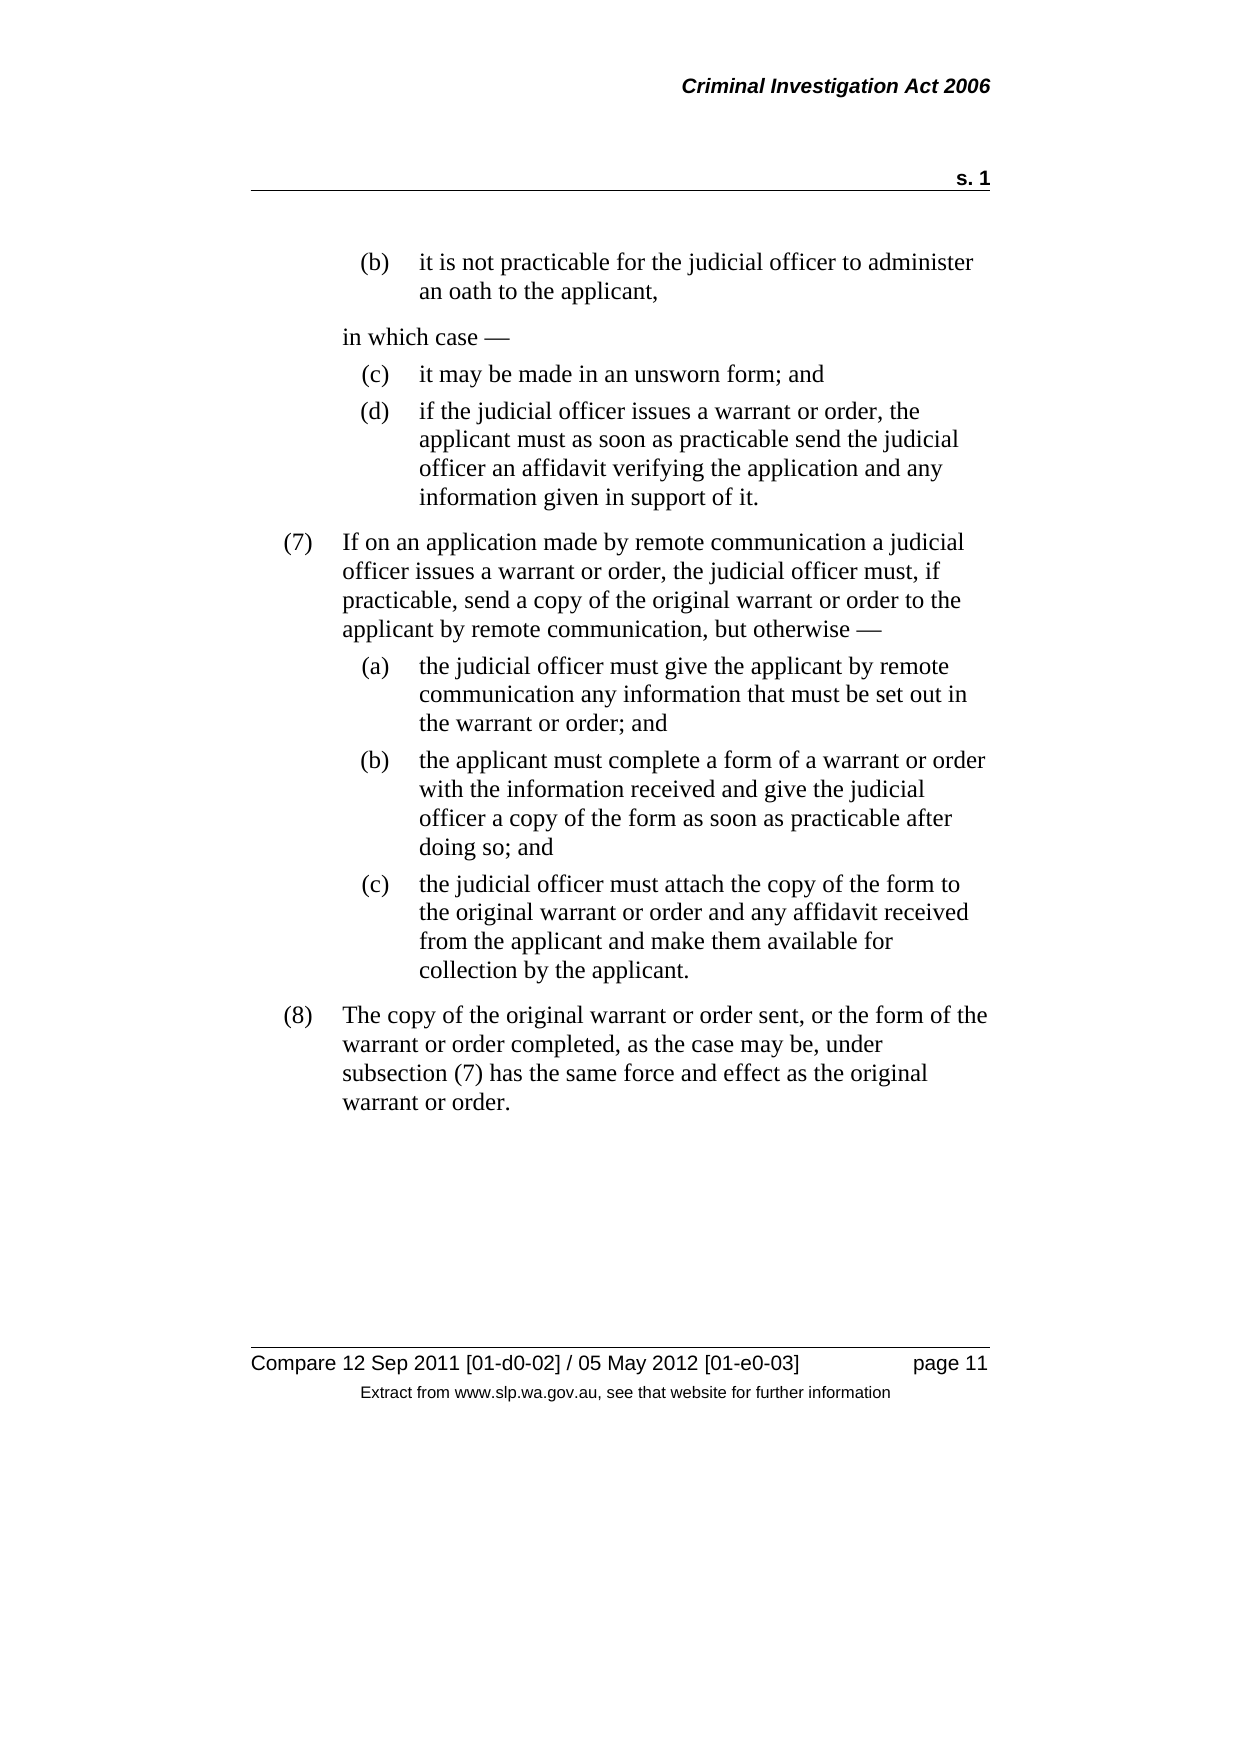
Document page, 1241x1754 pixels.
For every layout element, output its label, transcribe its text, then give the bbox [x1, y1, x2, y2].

text (8) The copy of the original warrant or order sent, or the form of the warrant or order completed, as the case may be, under subsection (7) has the same force and effect as the original warrant or order. [251, 1000, 990, 1115]
text (7) If on an application made by remote communication a judicial officer issues a warrant or order, the judicial officer must, if practicable, send a copy of the original warrant or order to the applicant by remote communication, but otherwise — [251, 527, 990, 642]
text (b) it is not practicable for the judicial officer to administer an oath to the applicant, [251, 247, 990, 305]
text (d) if the judicial officer issues a warrant or order, the applicant must as soon as practicable send the judicial officer an affidavit verifying the application and any information given in support of it. [251, 396, 990, 511]
text in which case — [251, 322, 990, 350]
text (c) it may be made in an unsworn form; and [251, 359, 990, 387]
text (b) the applicant must complete a form of a warrant or order with the information received and give the judicial officer a copy of the form as soon as practicable after doing so; and [251, 745, 990, 860]
text (a) the judicial officer must give the applicant by remote communication any information that must be set out in the warrant or order; and [251, 651, 990, 737]
text (c) the judicial officer must attach the copy of the form to the original warrant or order and any affidavit received from the applicant and make them available for collection by the applicant. [251, 869, 990, 984]
